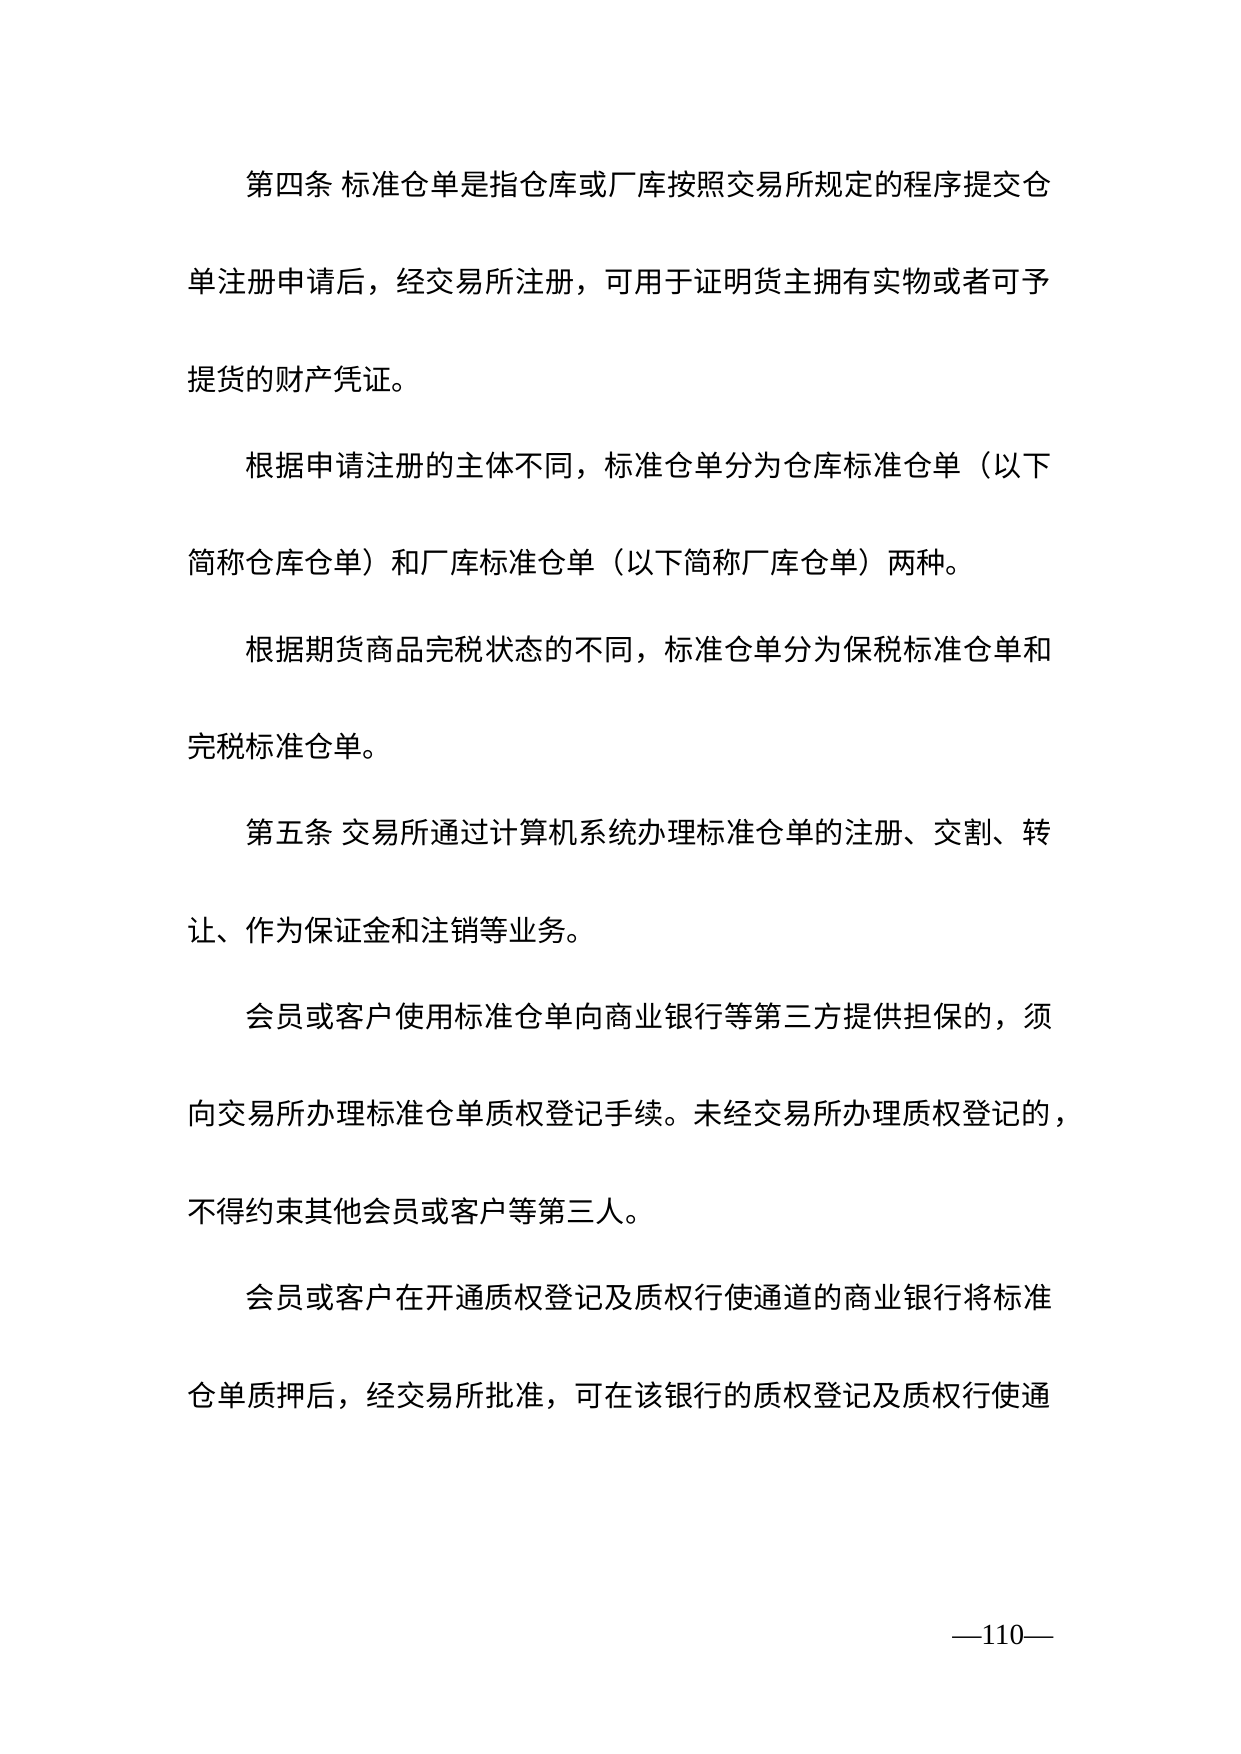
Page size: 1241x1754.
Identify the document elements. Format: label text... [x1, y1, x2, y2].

text 第四条 标准仓单是指仓库或厂库按照交易所规定的程序提交仓单注册申请后，经交易所注册，可用于证明货主拥有实物或者可予提货的财产凭证。 [187, 150, 1053, 410]
text 会员或客户使用标准仓单向商业银行等第三方提供担保的，须向交易所办理标准仓单质权登记手续。未经交易所办理质权登记的，不得约束其他会员或客户等第三人。 [187, 982, 1053, 1242]
text 根据申请注册的主体不同，标准仓单分为仓库标准仓单（以下简称仓库仓单）和厂库标准仓单（以下简称厂库仓单）两种。 [187, 431, 1053, 594]
text 第五条 交易所通过计算机系统办理标准仓单的注册、交割、转让、作为保证金和注销等业务。 [187, 798, 1053, 961]
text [187, 1263, 1053, 1426]
text 根据期货商品完税状态的不同，标准仓单分为保税标准仓单和完税标准仓单。 [187, 615, 1053, 777]
